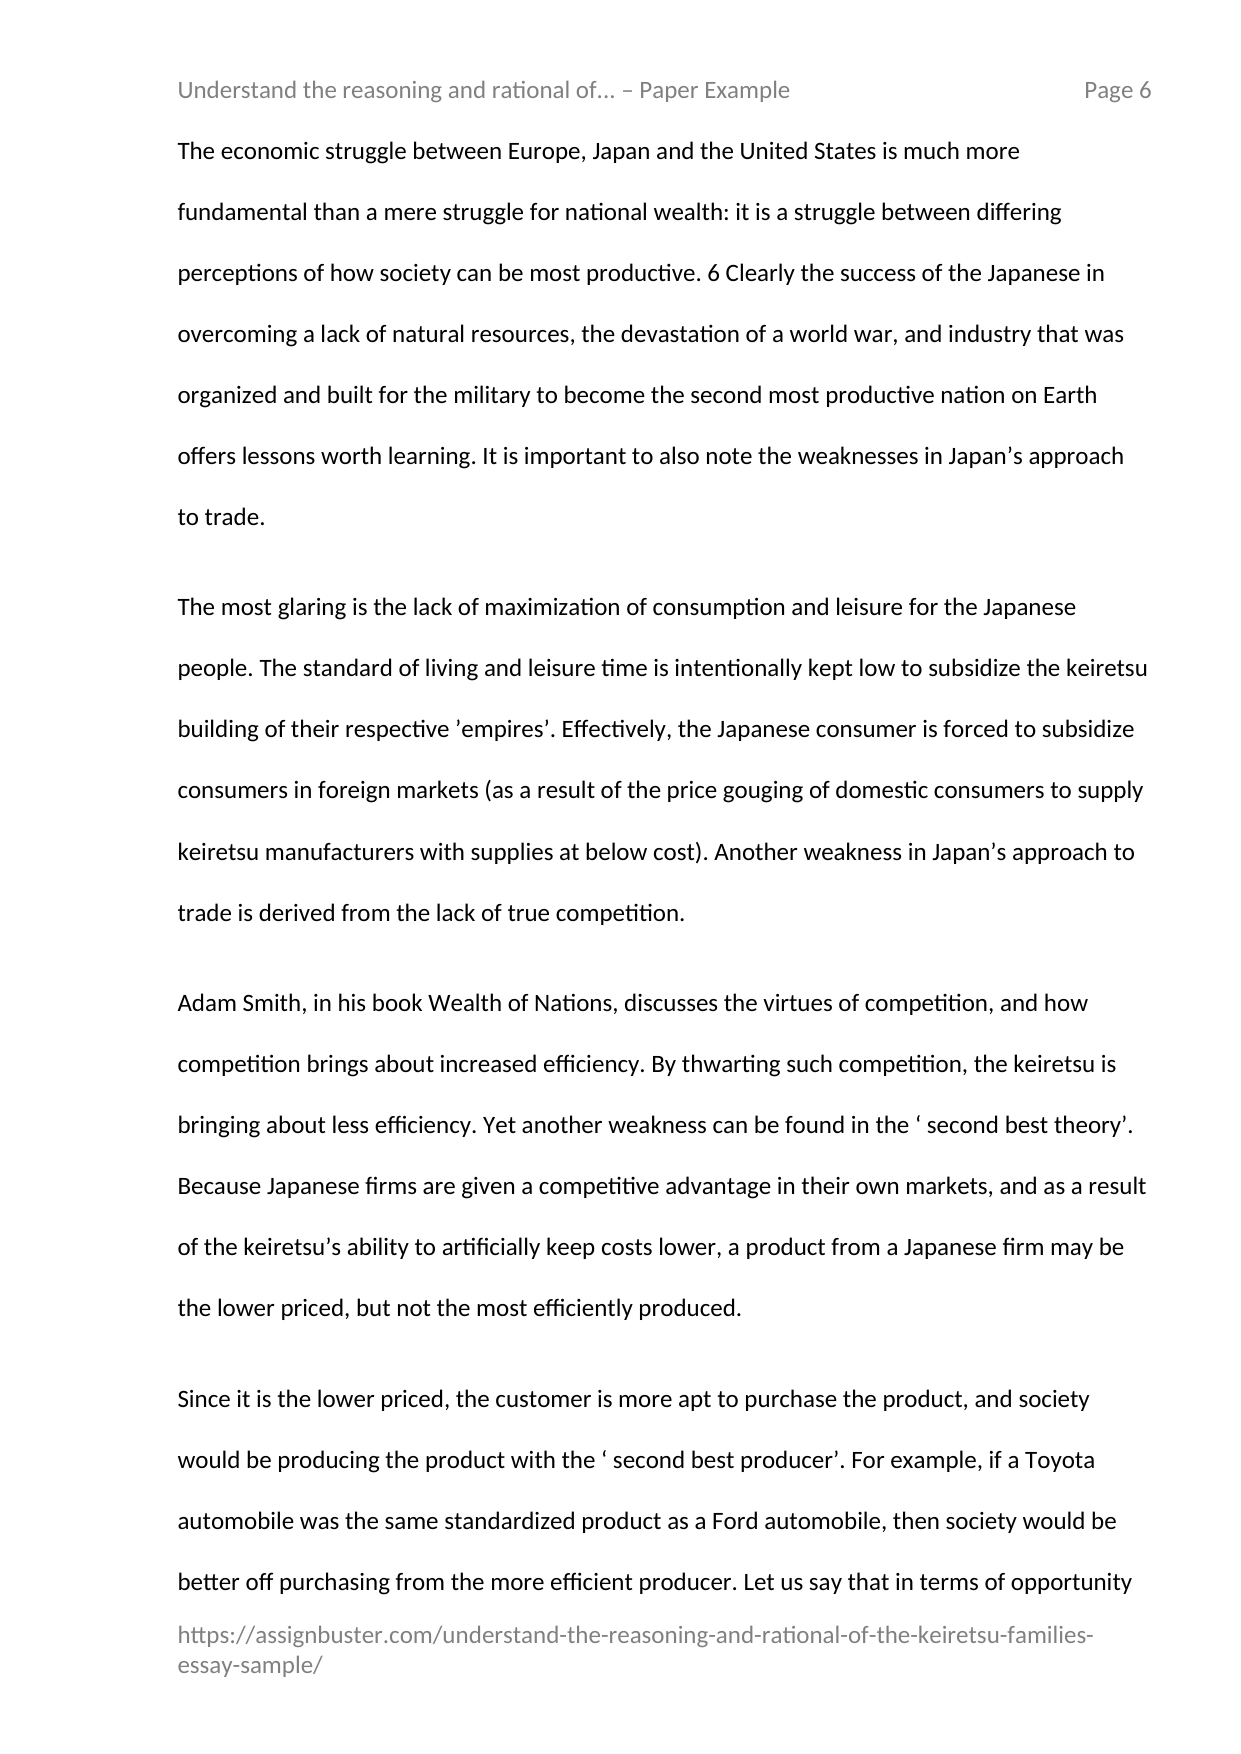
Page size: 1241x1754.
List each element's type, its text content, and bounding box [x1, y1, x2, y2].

text The economic struggle between Europe, Japan and the United States is much more fundamental than a mere struggle for national wealth: it is a struggle between differing perceptions of how society can be most productive. 6 Clearly the success of the Japanese in overcoming a lack of natural resources, the devastation of a world war, and industry that was organized and built for the military to become the second most productive nation on Earth offers lessons worth learning. It is important to also note the weaknesses in Japan’s approach to trade. [177, 135, 1152, 532]
text Adam Smith, in his book Wealth of Nations, discusses the virtues of competition, and how competition brings about increased efficiency. By thwarting such competition, the keiretsu is bringing about less efficiency. Yet another weakness can be found in the ‘ second best theory’. Because Japanese firms are given a competitive advantage in their own markets, and as a result of the keiretsu’s ability to artificially keep costs lower, a product from a Japanese firm may be the lower priced, but not the most efficiently produced. [177, 987, 1152, 1323]
text The most glaring is the lack of maximization of consumption and leisure for the Japanese people. The standard of living and leisure time is intentionally kept low to subsidize the keiretsu building of their respective ’empires’. Effectively, the Japanese consumer is forced to subsidize consumers in foreign markets (as a result of the price gouging of domestic consumers to supply keiretsu manufacturers with supplies at below cost). Another weakness in Japan’s approach to trade is derived from the lack of true competition. [177, 592, 1152, 927]
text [177, 1383, 1152, 1597]
